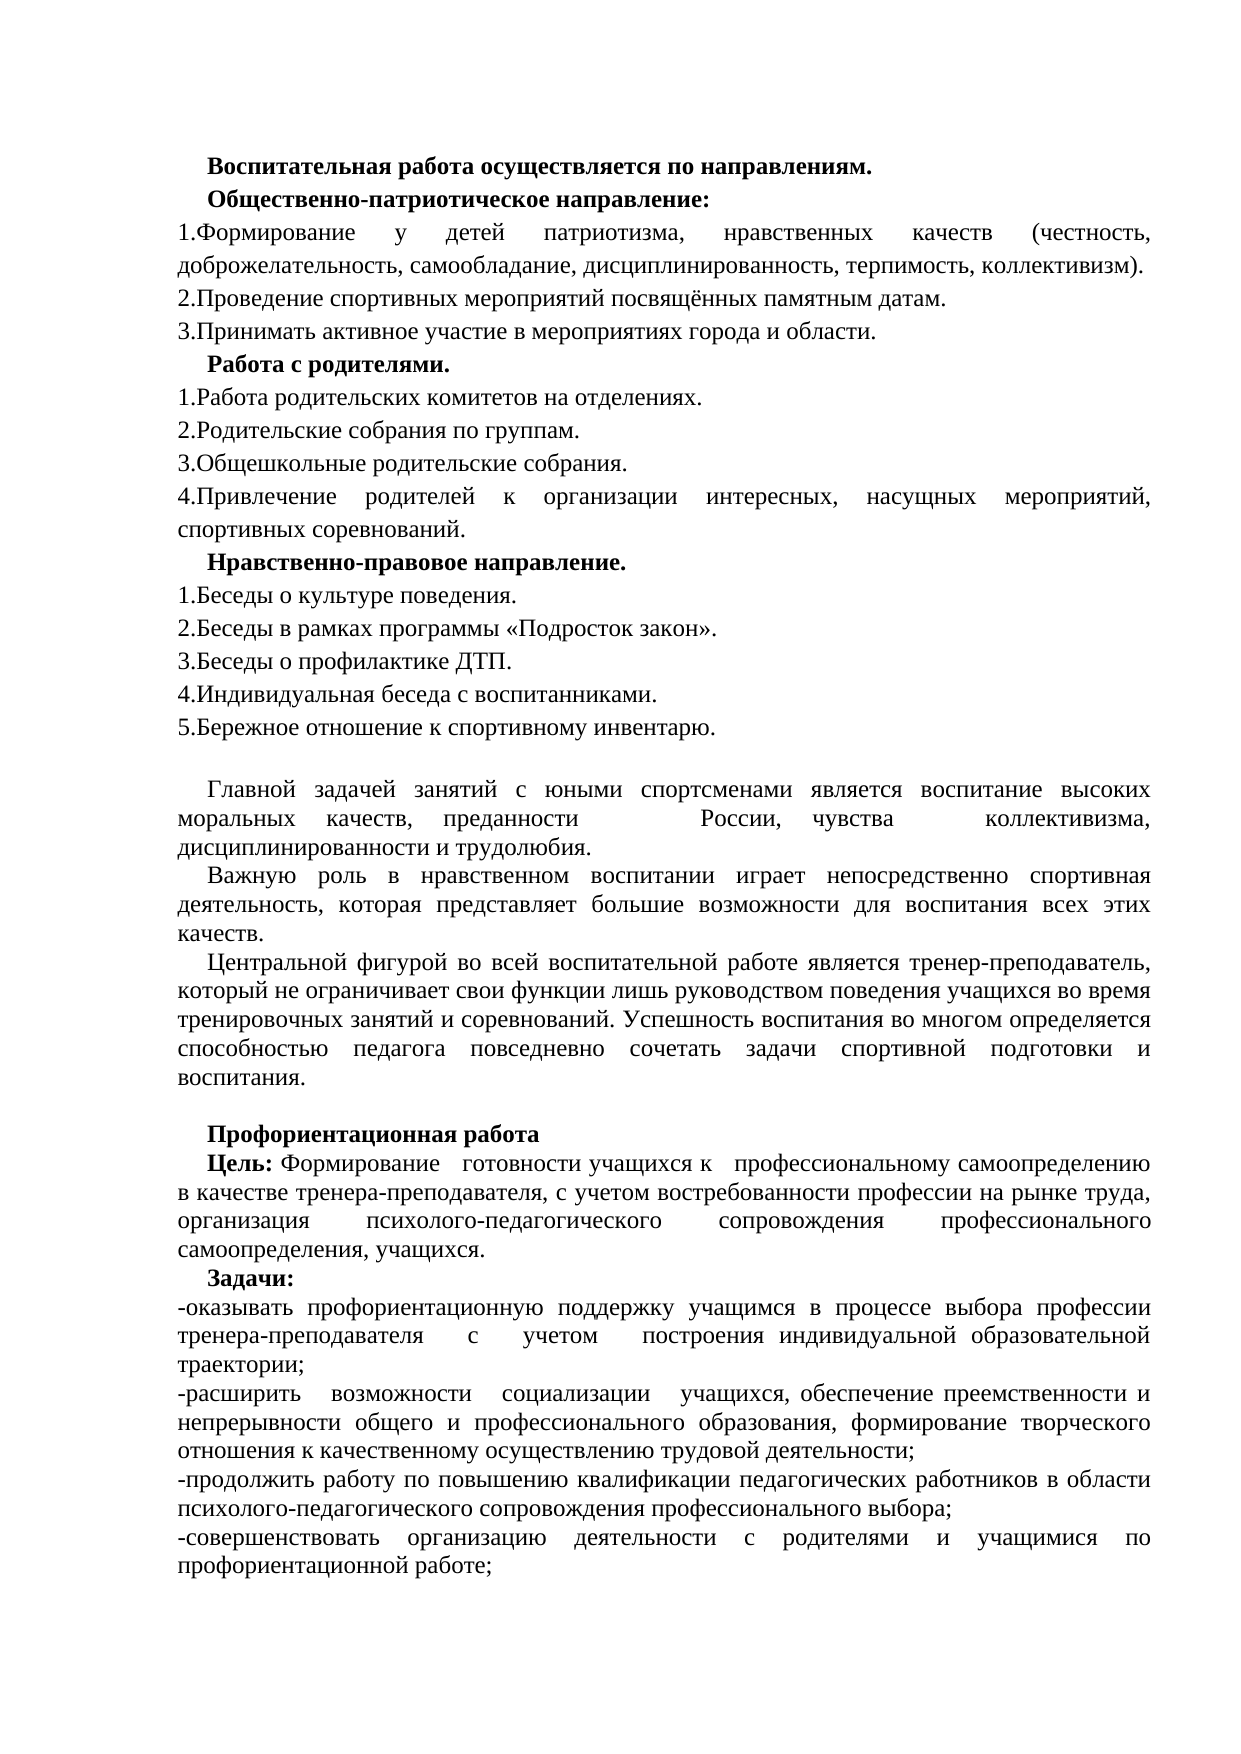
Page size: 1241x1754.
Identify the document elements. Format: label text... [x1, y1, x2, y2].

text 1.Работа родительских комитетов на отделениях. [177, 382, 1152, 411]
text Важную роль в нравственном воспитании играет непосредственно спортивная деятельность, которая представляет большие возможности для воспитания всех этих качеств. [177, 861, 1152, 947]
text 1.Формирование у детей патриотизма, нравственных качеств (честность, доброжелательность, самообладание, дисциплинированность, терпимость, коллективизм). [177, 217, 1152, 279]
text Нравственно-правовое направление. [177, 547, 1152, 576]
text 4.Привлечение родителей к организации интересных, насущных мероприятий, спортивных соревнований. [177, 481, 1152, 543]
text Работа с родителями. [177, 349, 1152, 378]
text 3.Общешкольные родительские собрания. [177, 448, 1152, 477]
text 1.Беседы о культуре поведения. [177, 580, 1152, 609]
text 2.Проведение спортивных мероприятий посвящённых памятным датам. [177, 283, 1152, 312]
text -оказывать профориентационную поддержку учащимся в процессе выбора профессии тренера-преподавателя с учетом построения индивидуальной образовательной траектории; [177, 1292, 1152, 1378]
text Воспитательная работа осуществляется по направлениям. [177, 151, 1152, 180]
text 3.Беседы о профилактике ДТП. [177, 646, 1152, 675]
text -совершенствовать организацию деятельности с родителями и учащимися по профориентационной работе; [177, 1522, 1152, 1579]
text 2.Родительские собрания по группам. [177, 415, 1152, 444]
text Профориентационная работа [177, 1119, 1152, 1148]
text 5.Бережное отношение к спортивному инвентарю. [177, 712, 1152, 741]
text Главной задачей занятий с юными спортсменами является воспитание высоких моральных качеств, преданности России, чувства коллективизма, дисциплинированности и трудолюбия. [177, 774, 1152, 861]
text -расширить возможности социализации учащихся, обеспечение преемственности и непрерывности общего и профессионального образования, формирование творческого отношения к качественному осуществлению трудовой деятельности; [177, 1378, 1152, 1464]
text -продолжить работу по повышению квалификации педагогических работников в области психолого-педагогического сопровождения профессионального выбора; [177, 1464, 1152, 1522]
text 3.Принимать активное участие в мероприятиях города и области. [177, 316, 1152, 345]
text Общественно-патриотическое направление: [177, 184, 1152, 213]
text 4.Индивидуальная беседа с воспитанниками. [177, 679, 1152, 708]
text Цель: Формирование готовности учащихся к профессиональному самоопределению в качестве тренера-преподавателя, с учетом востребованности профессии на рынке труда, организация психолого-педагогического сопровождения профессионального самоопределения, учащихся. [177, 1148, 1152, 1263]
text Задачи: [177, 1263, 1152, 1292]
text Центральной фигурой во всей воспитательной работе является тренер-преподаватель, который не ограничивает свои функции лишь руководством поведения учащихся во время тренировочных занятий и соревнований. Успешность воспитания во многом определяется способностью педагога повседневно сочетать задачи спортивной подготовки и воспитания. [177, 947, 1152, 1091]
text 2.Беседы в рамках программы «Подросток закон». [177, 613, 1152, 642]
